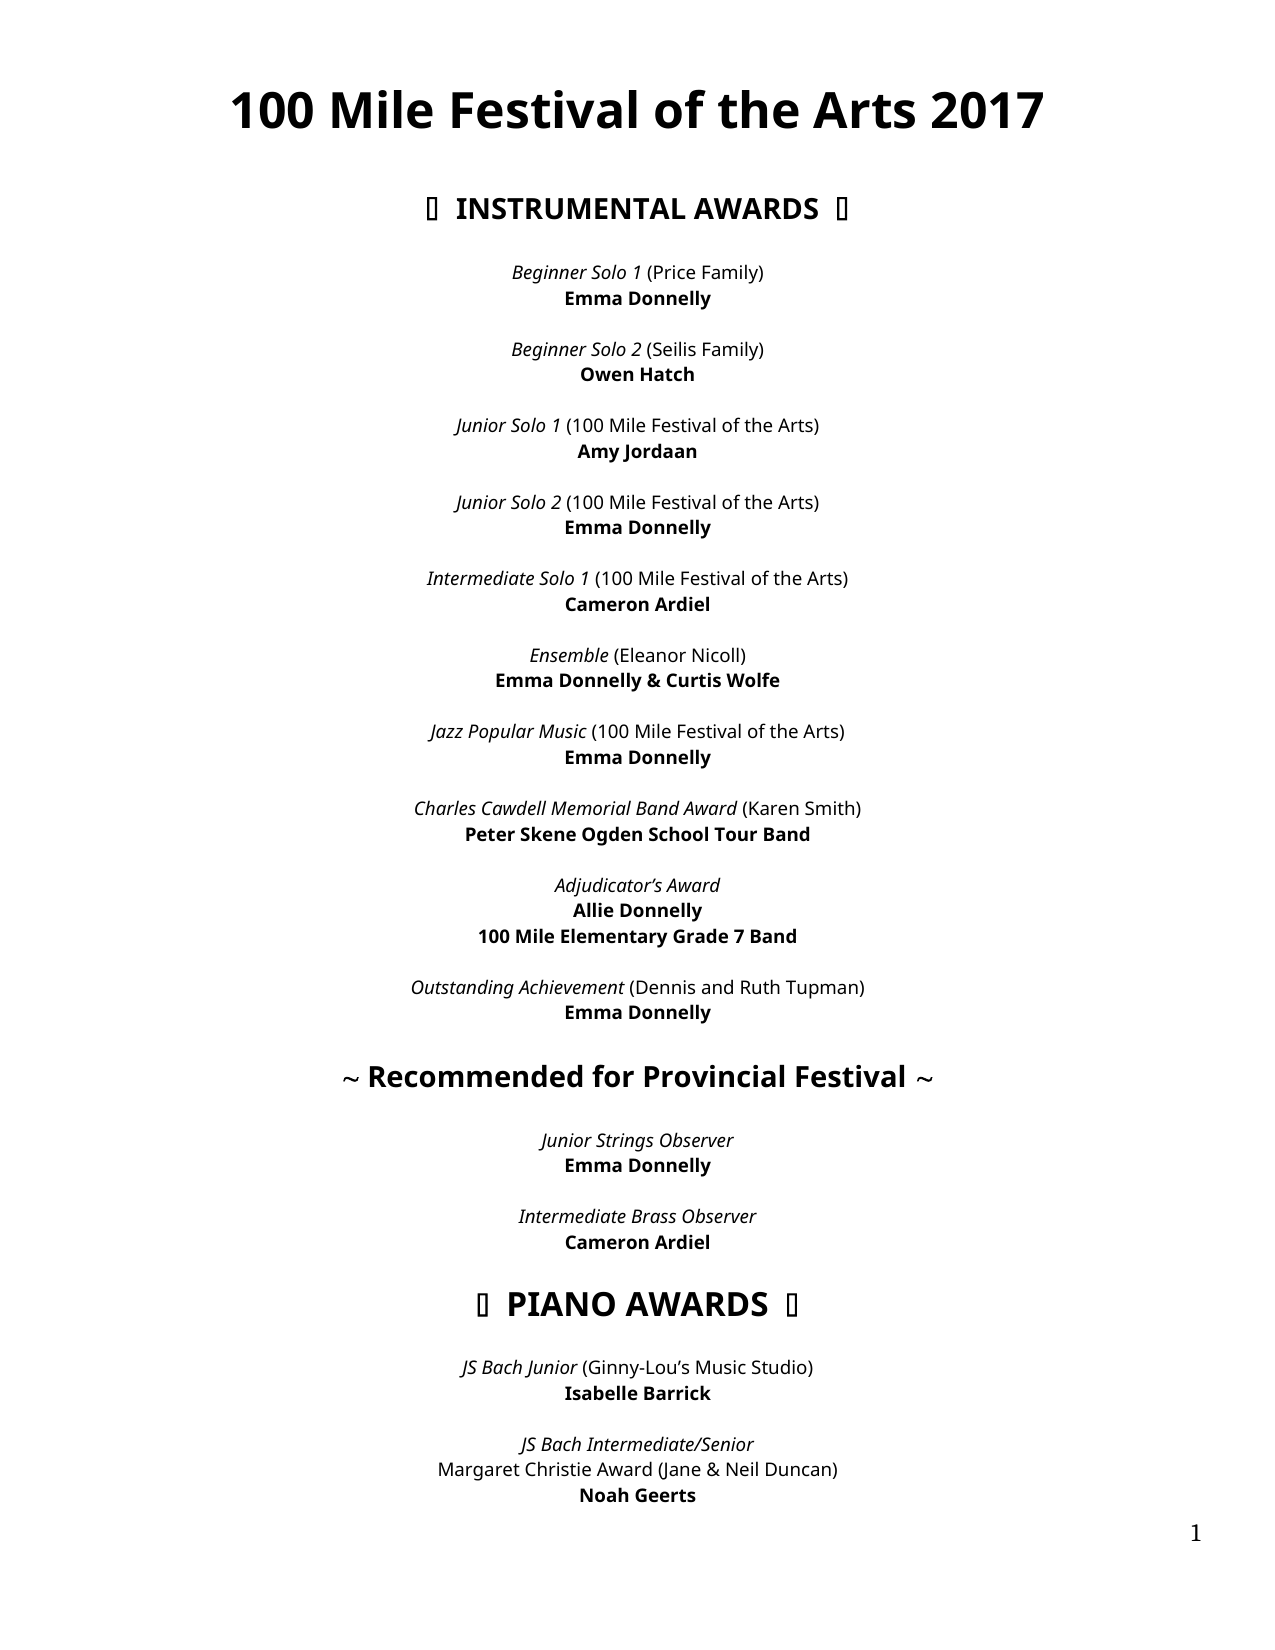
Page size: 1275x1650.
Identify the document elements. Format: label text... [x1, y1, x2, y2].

text PIANO AWARDS [75, 1280, 1200, 1326]
text Beginner Solo 1 (Price Family) [75, 259, 1200, 285]
text Cameron Ardiel [75, 1229, 1200, 1255]
text Emma Donnelly [75, 515, 1200, 540]
text Emma Donnelly & Curtis Wolfe [75, 668, 1200, 693]
text Emma Donnelly [75, 744, 1200, 770]
text JS Bach Junior (Ginny-Lou’s Music Studio) [75, 1354, 1200, 1380]
text Allie Donnelly [75, 897, 1200, 923]
text Noah Geerts [75, 1482, 1200, 1507]
text Ensemble (Eleanor Nicoll) [75, 642, 1200, 668]
text Owen Hatch [75, 362, 1200, 387]
text Junior Solo 1 (100 Mile Festival of the Arts) [75, 413, 1200, 438]
text Junior Solo 2 (100 Mile Festival of the Arts) [75, 489, 1200, 515]
text Isabelle Barrick [75, 1380, 1200, 1405]
text Junior Strings Observer [75, 1127, 1200, 1153]
text Intermediate Solo 1 (100 Mile Festival of the Arts) [75, 566, 1200, 591]
text INSTRUMENTAL AWARDS [75, 188, 1200, 228]
text Emma Donnelly [75, 999, 1200, 1025]
text Recommended for Provincial Festival [75, 1056, 1200, 1096]
text Peter Skene Ogden School Tour Band [75, 821, 1200, 846]
text Margaret Christie Award (Jane & Neil Duncan) [75, 1456, 1200, 1482]
text 100 Mile Elementary Grade 7 Band [75, 923, 1200, 948]
text Emma Donnelly [75, 1153, 1200, 1178]
text Cameron Ardiel [75, 591, 1200, 617]
text Emma Donnelly [75, 285, 1200, 311]
text Jazz Popular Music (100 Mile Festival of the Arts) [75, 719, 1200, 744]
text Intermediate Brass Observer [75, 1204, 1200, 1229]
text Charles Cawdell Memorial Band Award (Karen Smith) [75, 795, 1200, 821]
text Adjudicator’s Award [75, 872, 1200, 897]
text Beginner Solo 2 (Seilis Family) [75, 336, 1200, 362]
text Outstanding Achievement (Dennis and Ruth Tupman) [75, 974, 1200, 999]
text JS Bach Intermediate/Senior [75, 1431, 1200, 1456]
text 100 Mile Festival of the Arts 2017 [75, 75, 1200, 143]
text Amy Jordaan [75, 438, 1200, 464]
